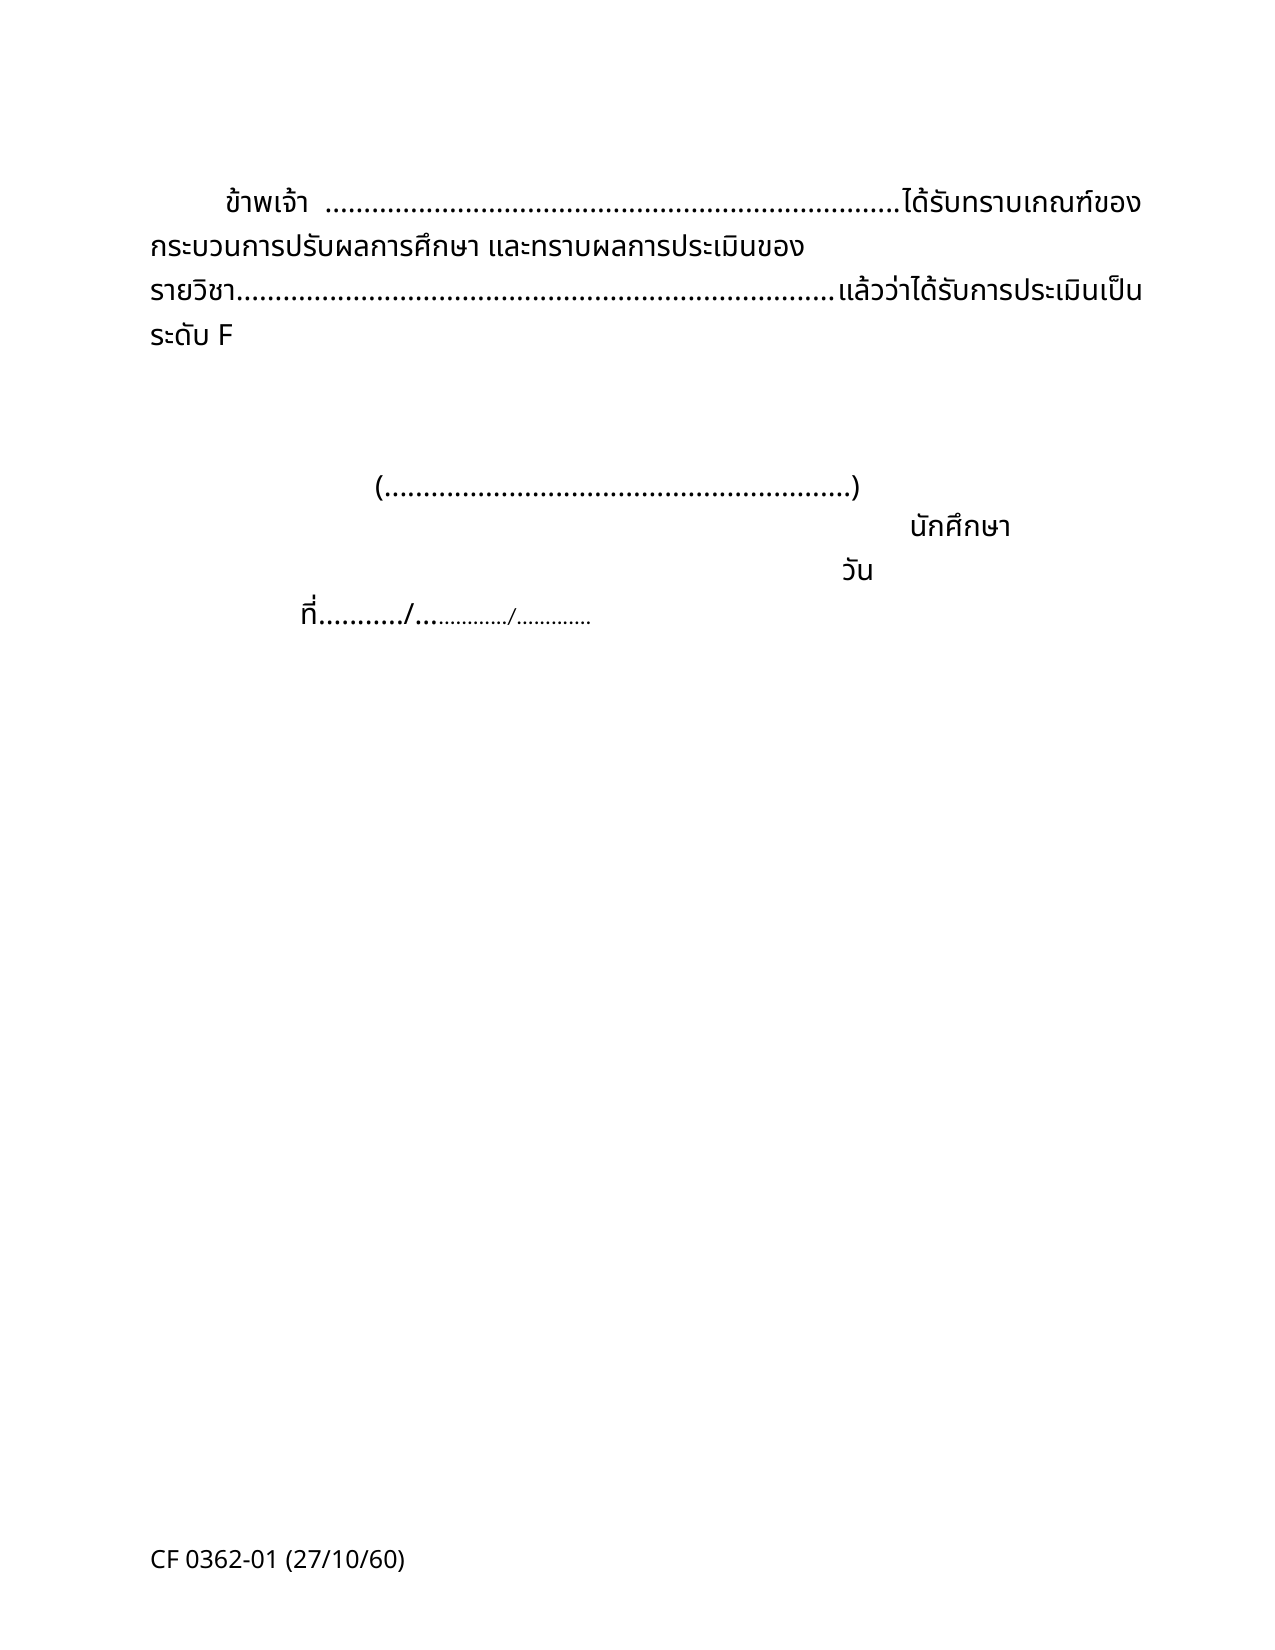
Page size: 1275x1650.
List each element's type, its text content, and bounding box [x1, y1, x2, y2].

list นักศึกษา [300, 505, 1152, 549]
list (............................................................) [300, 437, 1152, 505]
list วันที่.........../.............../............. [300, 549, 1152, 637]
text ข้าพเจ้า ..........................................................................ได้รับทราบเกณฑ์ของกระบวนการปรับผลการศึกษา และทราบผลการประเมินของรายวิชา.............................................................................แล้วว่าได้รับการประเมินเป็นระดับ F [150, 181, 1152, 358]
